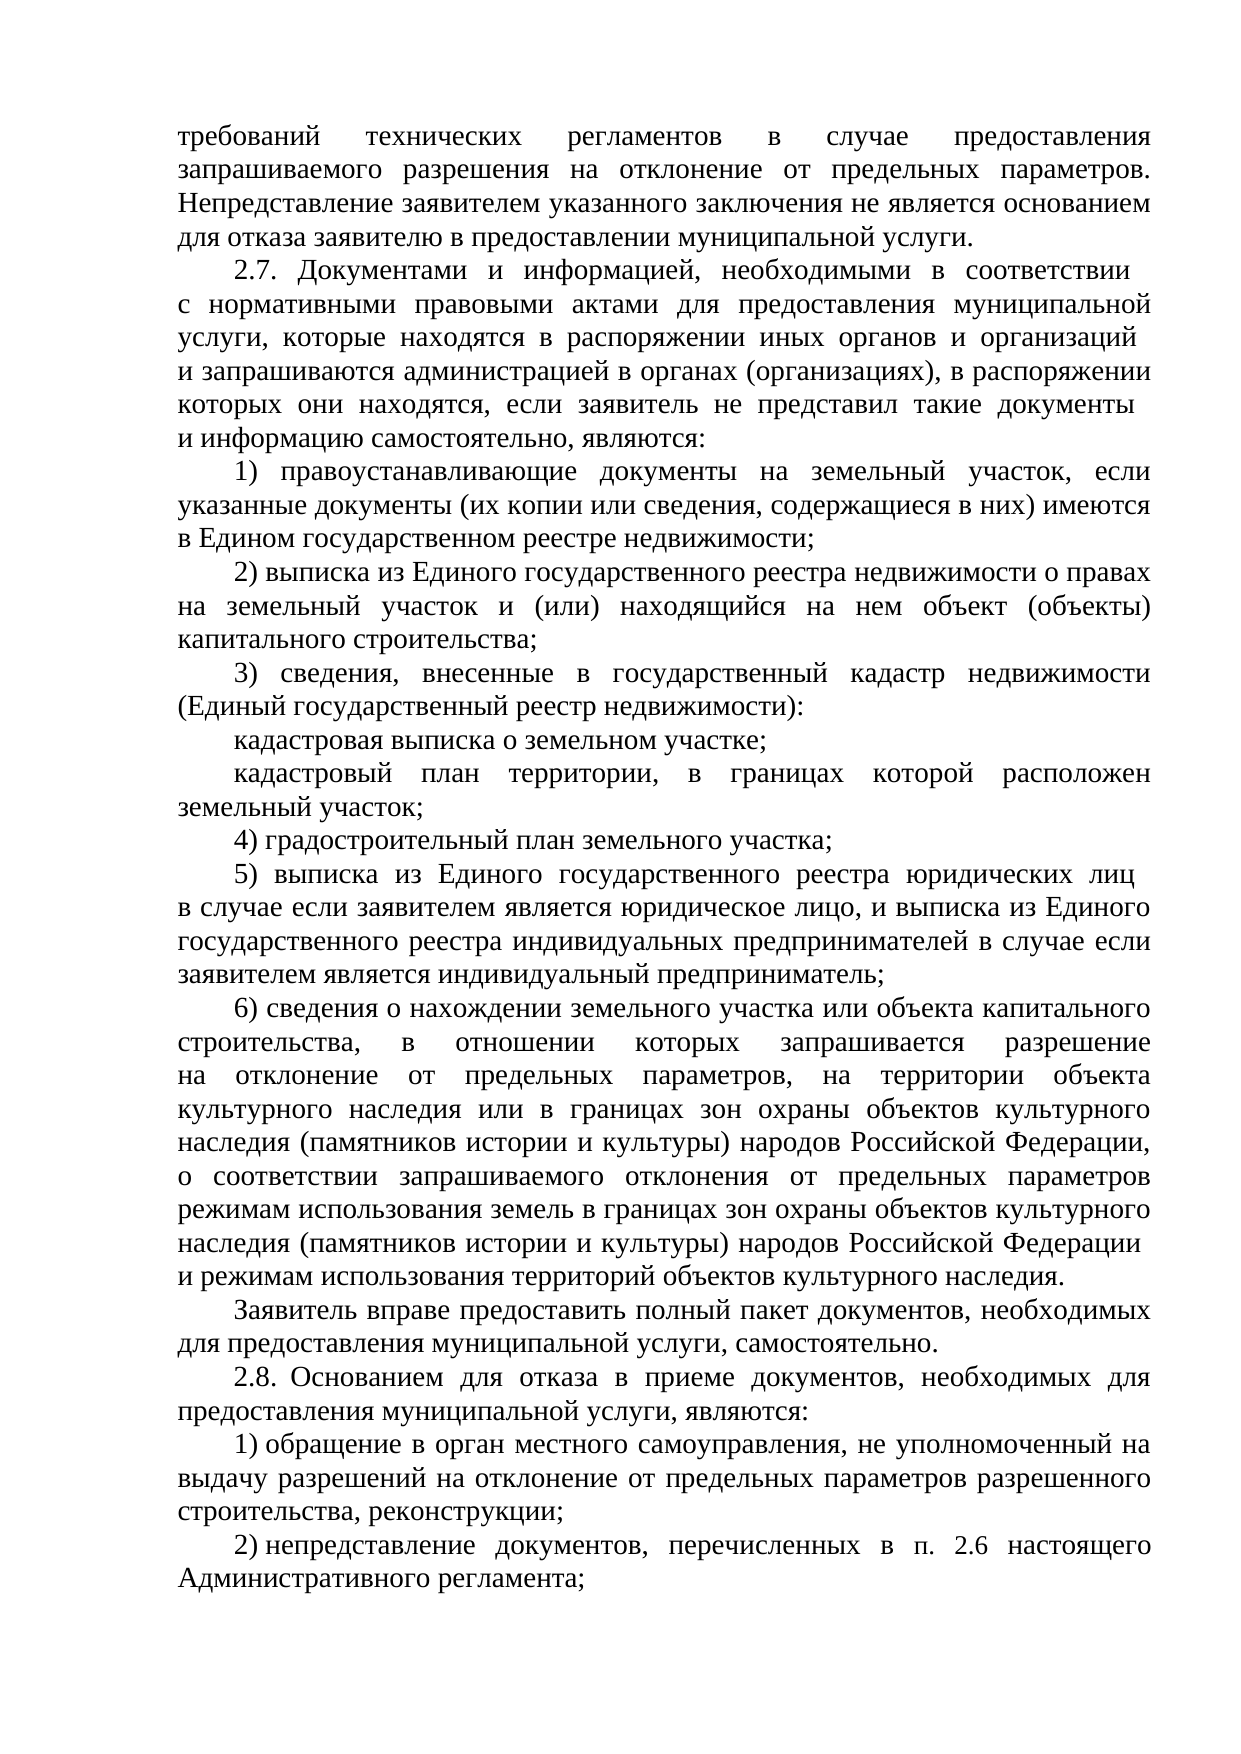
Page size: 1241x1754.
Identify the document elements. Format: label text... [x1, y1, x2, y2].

text 5) выписка из Единого государственного реестра юридических лиц в случае если заявителем является юридическое лицо, и выписка из Единого государственного реестра индивидуальных предпринимателей в случае если заявителем является индивидуальный предприниматель; [177, 856, 1152, 990]
text кадастровый план территории, в границах которой расположен земельный участок; [177, 755, 1152, 822]
list непредставление документов, перечисленных в п. 2.6 настоящего Административного регламента; [177, 1527, 1152, 1594]
text 4) градостроительный план земельного участка; [177, 822, 1152, 856]
text 2.8. Основанием для отказа в приеме документов, необходимых для предоставления муниципальной услуги, являются: [177, 1359, 1152, 1426]
text Заявитель вправе предоставить полный пакет документов, необходимых для предоставления муниципальной услуги, самостоятельно. [177, 1292, 1152, 1359]
text кадастровая выписка о земельном участке; [177, 722, 1152, 755]
text 2) выписка из Единого государственного реестра недвижимости о правах на земельный участок и (или) находящийся на нем объект (объекты) капитального строительства; [177, 554, 1152, 655]
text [177, 118, 1152, 252]
text 3) сведения, внесенные в государственный кадастр недвижимости (Единый государственный реестр недвижимости): [177, 655, 1152, 722]
text 1) правоустанавливающие документы на земельный участок, если указанные документы (их копии или сведения, содержащиеся в них) имеются в Едином государственном реестре недвижимости; [177, 453, 1152, 554]
list обращение в орган местного самоуправления, не уполномоченный на выдачу разрешений на отклонение от предельных параметров разрешенного строительства, реконструкции; [177, 1426, 1152, 1527]
text 6) сведения о нахождении земельного участка или объекта капитального строительства, в отношении которых запрашивается разрешение на отклонение от предельных параметров, на территории объекта культурного наследия или в границах зон охраны объектов культурного наследия (памятников истории и культуры) народов Российской Федерации, о соответствии запрашиваемого отклонения от предельных параметров режимам использования земель в границах зон охраны объектов культурного наследия (памятников истории и культуры) народов Российской Федерации и режимам использования территорий объектов культурного наследия. [177, 990, 1152, 1292]
text 2.7. Документами и информацией, необходимыми в соответствии с нормативными правовыми актами для предоставления муниципальной услуги, которые находятся в распоряжении иных органов и организаций и запрашиваются администрацией в органах (организациях), в распоряжении которых они находятся, если заявитель не представил такие документы и информацию самостоятельно, являются: [177, 252, 1152, 453]
